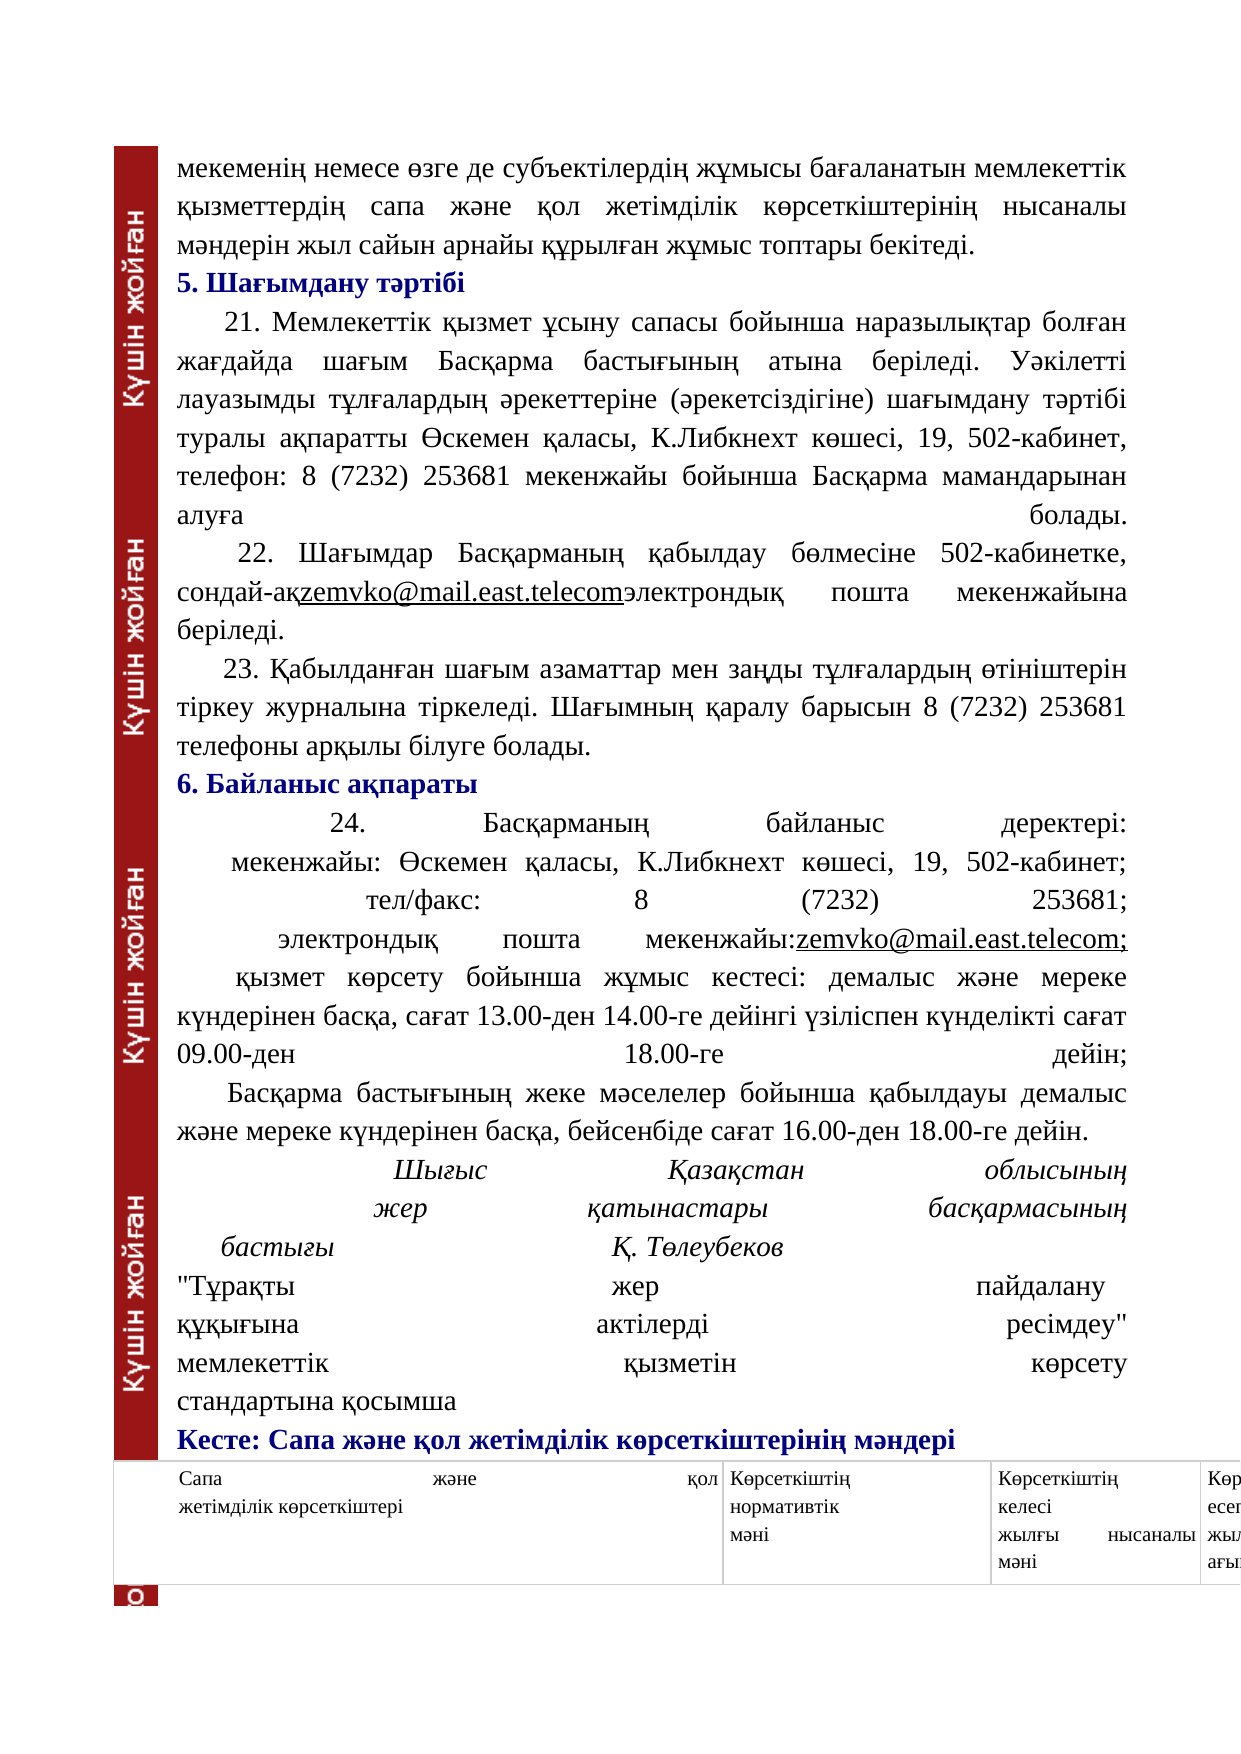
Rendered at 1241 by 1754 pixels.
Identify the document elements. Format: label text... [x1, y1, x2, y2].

picture [114, 1147, 158, 1152]
text Кесте: Сапа және қол жетімділік көрсеткіштерінің мәндері [112, 1422, 1128, 1455]
picture [114, 261, 158, 266]
text 5. Шағымдану тәртібі [112, 266, 1128, 299]
text 6. Байланыс ақпараты [112, 767, 1128, 800]
picture [114, 800, 158, 805]
picture [114, 1585, 158, 1606]
table_header Көрсеткіштің келесі жылғы нысаналы мәні [992, 1462, 1200, 1584]
text Шығыс Қазақстан облысының жер қатынастары басқармасының бастығы Қ. Төлеубеков [112, 1152, 1128, 1263]
text "Тұрақты жер пайдалану құқығына актілерді ресімдеу" мемлекеттік қызметін көрсету стандартына қосымша [112, 1268, 1128, 1417]
picture [114, 299, 158, 304]
table_header Сапа және қол жетімділік көрсеткіштері [114, 1462, 722, 1584]
table_header Көрсеткіштің есептік жылғы ағымдағы мәні [1201, 1462, 1240, 1584]
picture [114, 1263, 158, 1268]
picture [114, 762, 158, 767]
picture [114, 1455, 158, 1460]
table_header Көрсеткіштің нормативтік мәні [724, 1462, 990, 1584]
text 24. Басқарманың байланыс деректері: мекенжайы: Өскемен қаласы, К.Либкнехт көшесі, 19, 502-кабинет; тел/факс: 8 (7232) 253681; электрондық пошта мекенжайы: zemvko@mail.east.telecom; қызмет көрсету бойынша жұмыс кестесі: демалыс және мереке күндерінен басқа, сағат 13.00-ден 14.00-ге дейінгі үзіліспен күнделікті сағат 09.00-ден 18.00-ге дейін; Басқарма бастығының жеке мәселелер бойынша қабылдауы демалыс және мереке күндерінен басқа, бейсенбіде сағат 16.00-ден 18.00-ге дейін. [112, 805, 1128, 1147]
picture [114, 1417, 158, 1422]
text 21. Мемлекеттік қызмет ұсыну сапасы бойынша наразылықтар болған жағдайда шағым Басқарма бастығының атына беріледі. Уәкілетті лауазымды тұлғалардың әрекеттеріне (әрекетсіздігіне) шағымдану тәртібі туралы ақпаратты Өскемен қаласы, К.Либкнехт көшесі, 19, 502-кабинет, телефон: 8 (7232) 253681 мекенжайы бойынша Басқарма мамандарынан алуға болады. 22. Шағымдар Басқарманың қабылдау бөлмесіне 502-кабинетке, сондай-ақ zemvko@mail.east.teleсom электрондық пошта мекенжайына беріледі. 23. Қабылданған шағым азаматтар мен заңды тұлғалардың өтініштерін тіркеу журналына тіркеледі. Шағымның қаралу барысын 8 (7232) 253681 телефоны арқылы білуге болады. [112, 304, 1128, 762]
picture [114, 146, 158, 150]
